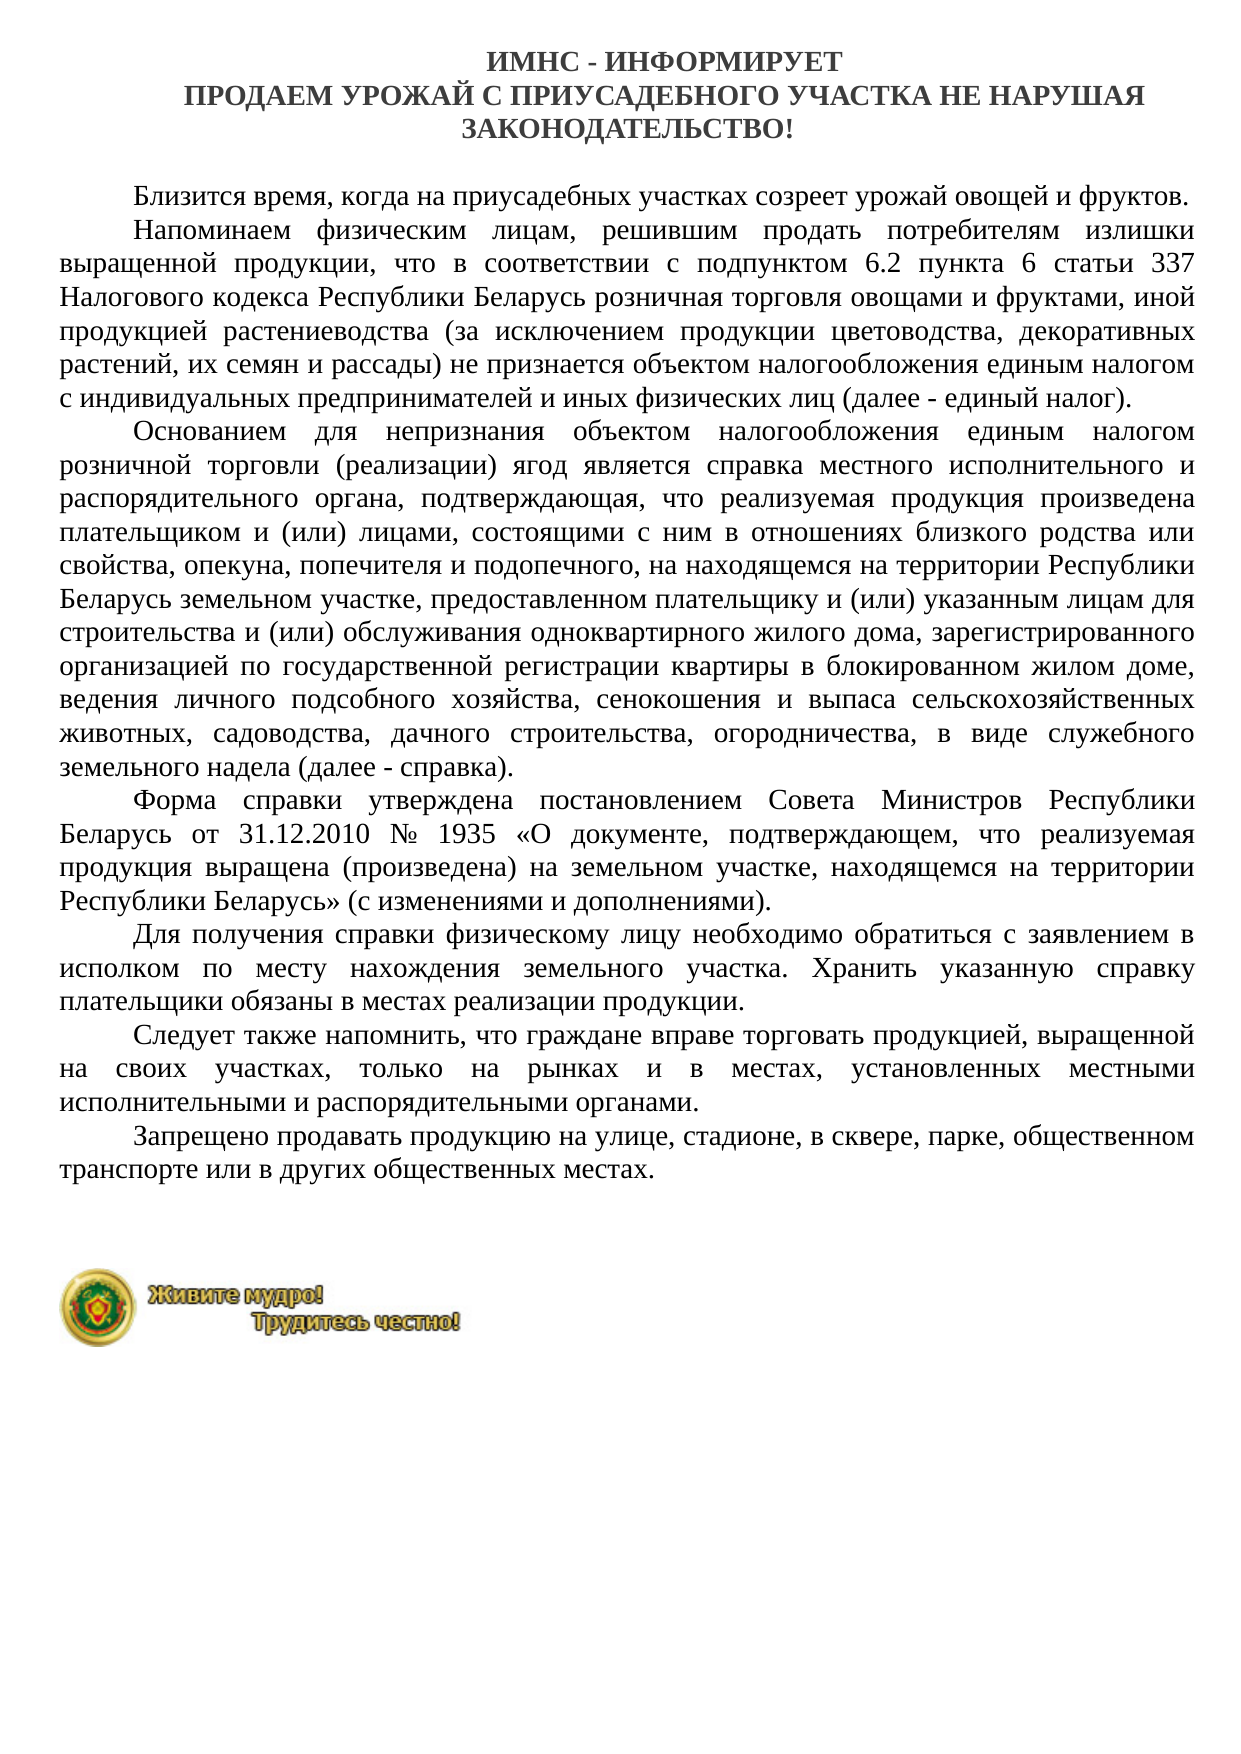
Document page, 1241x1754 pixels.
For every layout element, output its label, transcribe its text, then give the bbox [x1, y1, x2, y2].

text Продаем урожай с приусадебного участка не нарушая законодательство! [59, 78, 1196, 145]
text Следует также напомнить, что граждане вправе торговать продукцией, выращенной на своих участках, только на рынках и в местах, установленных местными исполнительными и распорядительными органами. [59, 1017, 1196, 1118]
picture [59, 1268, 528, 1347]
text Близится время, когда на приусадебных участках созреет урожай овощей и фруктов. [59, 178, 1196, 212]
text Для получения справки физическому лицу необходимо обратиться с заявлением в исполком по месту нахождения земельного участка. Хранить указанную справку плательщики обязаны в местах реализации продукции. [59, 916, 1196, 1017]
text Напоминаем физическим лицам, решившим продать потребителям излишки выращенной продукции, что в соответствии с подпунктом 6.2 пункта 6 статьи 337 Налогового кодекса Республики Беларусь розничная торговля овощами и фруктами, иной продукцией растениеводства (за исключением продукции цветоводства, декоративных растений, их семян и рассады) не признается объектом налогообложения единым налогом с индивидуальных предпринимателей и иных физических лиц (далее - единый налог). [59, 212, 1196, 413]
text Основанием для непризнания объектом налогообложения единым налогом розничной торговли (реализации) ягод является справка местного исполнительного и распорядительного органа, подтверждающая, что реализуемая продукция произведена плательщиком и (или) лицами, состоящими с ним в отношениях близкого родства или свойства, опекуна, попечителя и подопечного, на находящемся на территории Республики Беларусь земельном участке, предоставленном плательщику и (или) указанным лицам для строительства и (или) обслуживания одноквартирного жилого дома, зарегистрированного организацией по государственной регистрации квартиры в блокированном жилом доме, ведения личного подсобного хозяйства, сенокошения и выпаса сельскохозяйственных животных, садоводства, дачного строительства, огородничества, в виде служебного земельного надела (далее - справка). [59, 413, 1196, 782]
text Форма справки утверждена постановлением Совета Министров Республики Беларусь от 31.12.2010 № 1935 «О документе, подтверждающем, что реализуемая продукция выращена (произведена) на земельном участке, находящемся на территории Республики Беларусь» (с изменениями и дополнениями). [59, 782, 1196, 916]
text ИМНС - информирует [59, 44, 1196, 78]
text Запрещено продавать продукцию на улице, стадионе, в сквере, парке, общественном транспорте или в других общественных местах. [59, 1118, 1196, 1185]
